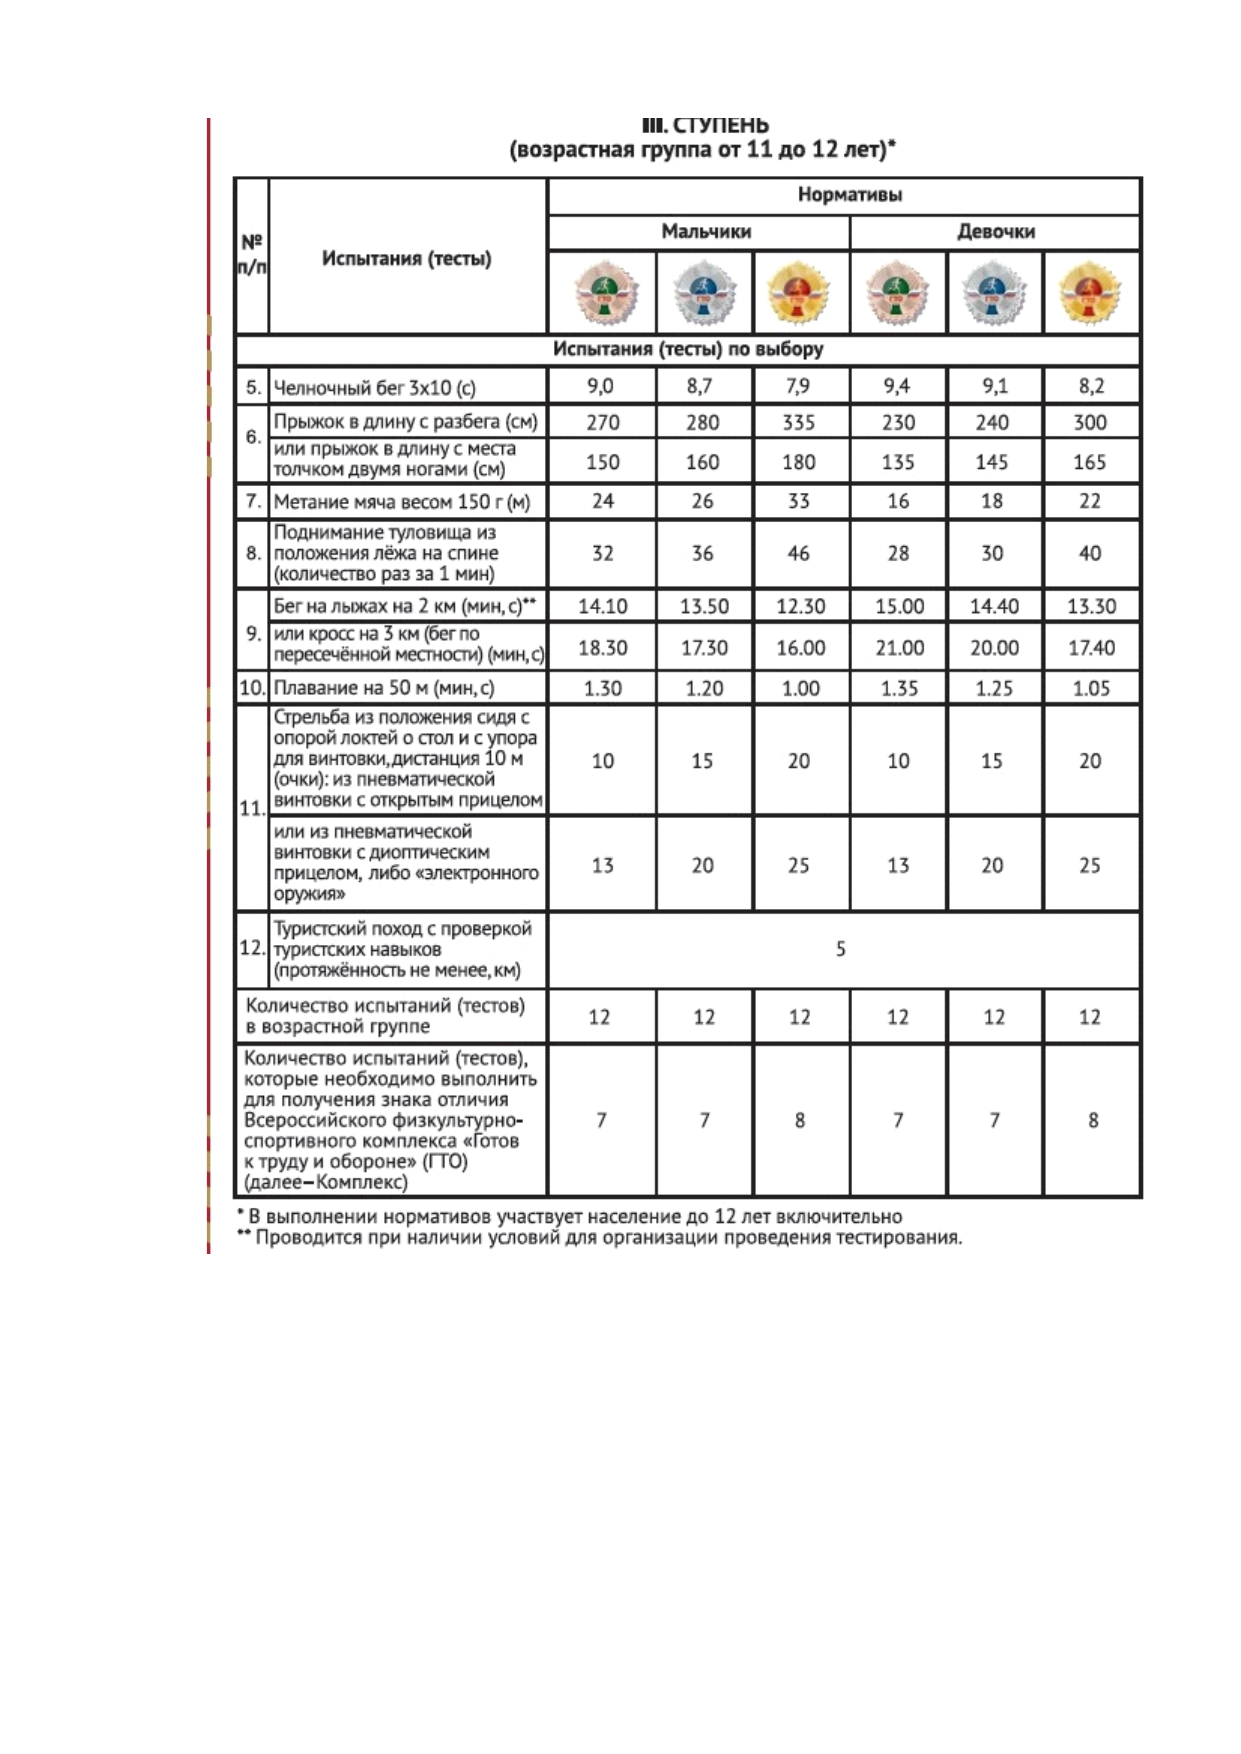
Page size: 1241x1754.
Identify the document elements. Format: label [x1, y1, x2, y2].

picture [206, 118, 1157, 1254]
